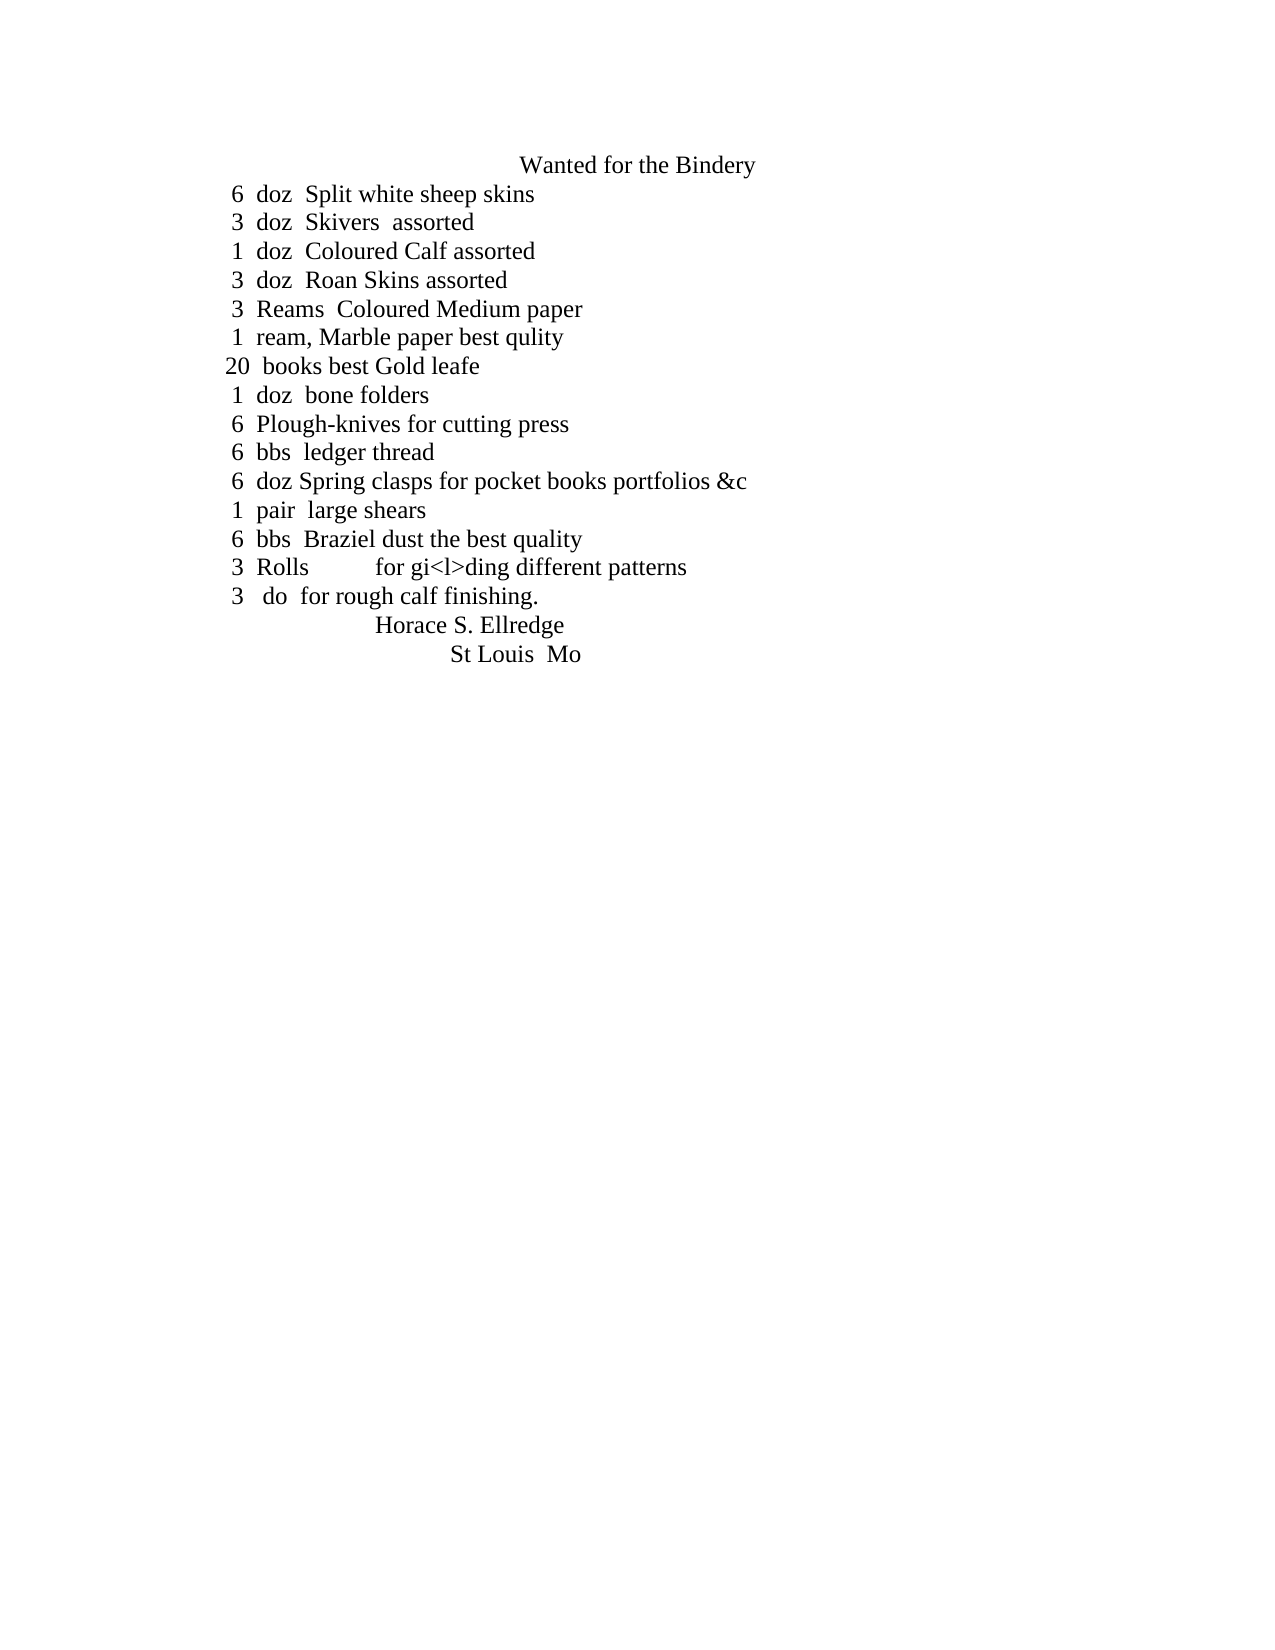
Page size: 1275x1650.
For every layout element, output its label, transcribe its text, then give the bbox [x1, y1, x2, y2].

text Horace S. Ellredge [150, 610, 1125, 639]
text 1 pair large shears [150, 495, 1125, 524]
text 6 doz Spring clasps for pocket books portfolios &c [150, 466, 1125, 495]
text 6 bbs ledger thread [150, 437, 1125, 466]
text 1 doz Coloured Calf assorted [150, 236, 1125, 265]
text Wanted for the Bindery [150, 150, 1125, 179]
text 3 Reams Coloured Medium paper [150, 294, 1125, 322]
text 3 doz Roan Skins assorted [150, 265, 1125, 294]
text 3 doz Skivers assorted [150, 207, 1125, 236]
text 1 ream, Marble paper best qulity [150, 322, 1125, 351]
text 6 bbs Braziel dust the best quality [150, 524, 1125, 552]
text 3 do for rough calf finishing. [150, 581, 1125, 610]
text St Louis Mo [150, 639, 1125, 667]
text 20 books best Gold leafe [150, 351, 1125, 380]
text 1 doz bone folders [150, 380, 1125, 409]
text 3 Rolls for gi<l>ding different patterns [150, 552, 1125, 581]
text 6 Plough-knives for cutting press [150, 409, 1125, 437]
text 6 doz Split white sheep skins [150, 179, 1125, 207]
